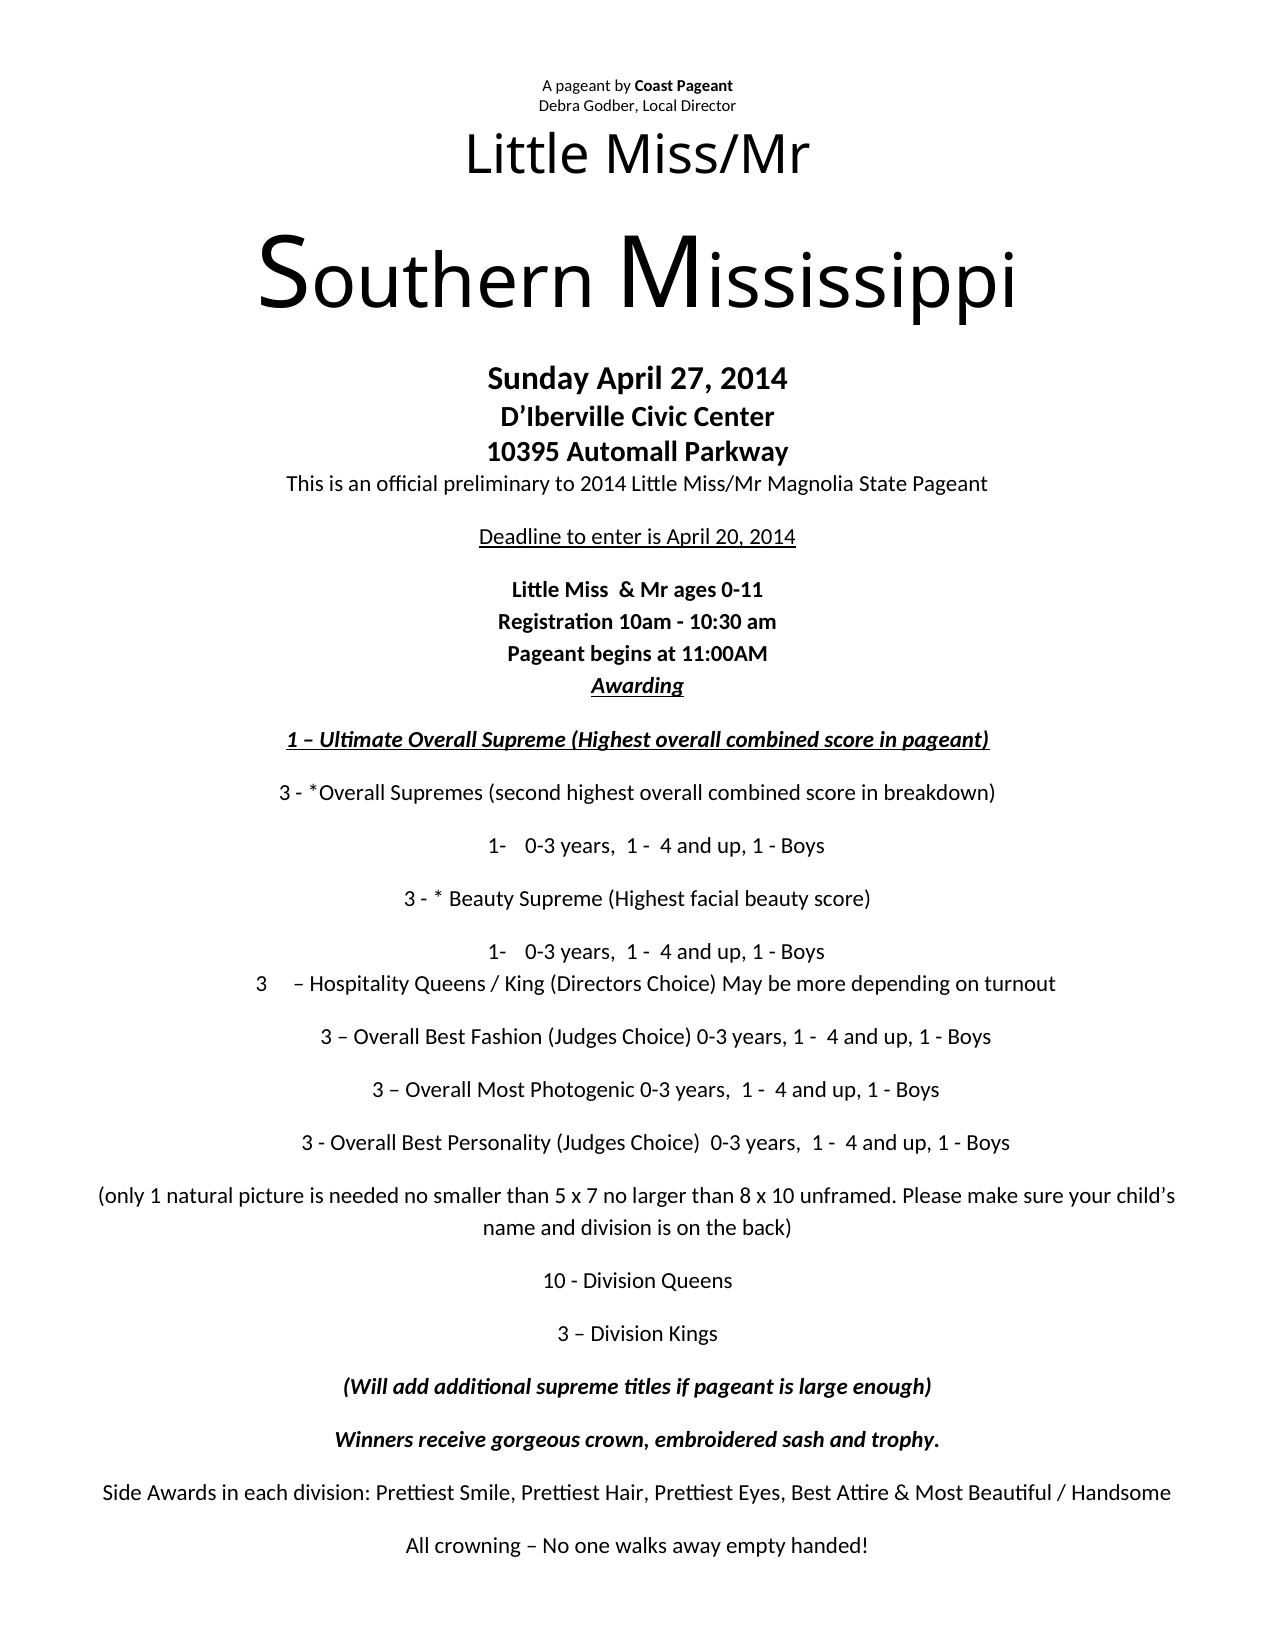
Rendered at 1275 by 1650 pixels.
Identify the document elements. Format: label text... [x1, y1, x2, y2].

text 3 - Overall Best Personality (Judges Choice) 0-3 years, 1 - 4 and up, 1 - Boys [112, 1128, 1200, 1156]
text 10 - Division Queens [75, 1266, 1200, 1294]
text D’Iberville Civic Center [75, 398, 1200, 433]
text Southern Mississippi [75, 200, 1200, 337]
text (Will add additional supreme titles if pageant is large enough) [75, 1372, 1200, 1400]
text Awarding [75, 672, 1200, 700]
text Debra Godber, Local Director [75, 95, 1200, 116]
text 3 - *Overall Supremes (second highest overall combined score in breakdown) [75, 778, 1200, 806]
text This is an official preliminary to 2014 Little Miss/Mr Magnolia State Pageant [75, 469, 1200, 497]
text Pageant begins at 11:00AM [75, 639, 1200, 667]
text Sunday April 27, 2014 [75, 357, 1200, 398]
text (only 1 natural picture is needed no smaller than 5 x 7 no larger than 8 x 10 unframed. Please make sure your child’s name and division is on the back) [75, 1181, 1200, 1241]
list 0-3 years, 1 - 4 and up, 1 - Boys [112, 831, 1200, 859]
text Little Miss & Mr ages 0-11 [75, 575, 1200, 603]
text A pageant by Coast Pageant [75, 75, 1200, 95]
list 0-3 years, 1 - 4 and up, 1 - Boys [112, 937, 1200, 965]
text Registration 10am - 10:30 am [75, 607, 1200, 635]
text 3 – Overall Best Fashion (Judges Choice) 0-3 years, 1 - 4 and up, 1 - Boys [112, 1022, 1200, 1050]
text Little Miss/Mr [75, 116, 1200, 189]
text 3 – Division Kings [75, 1319, 1200, 1347]
list – Hospitality Queens / King (Directors Choice) May be more depending on turnout [112, 969, 1200, 997]
text All crowning – No one walks away empty handed! [75, 1531, 1200, 1559]
text 10395 Automall Parkway [75, 433, 1200, 469]
text Deadline to enter is April 20, 2014 [75, 522, 1200, 550]
text Winners receive gorgeous crown, embroidered sash and trophy. [75, 1425, 1200, 1453]
text 3 – Overall Most Photogenic 0-3 years, 1 - 4 and up, 1 - Boys [112, 1075, 1200, 1103]
text 1 – Ultimate Overall Supreme (Highest overall combined score in pageant) [75, 725, 1200, 753]
text 3 - * Beauty Supreme (Highest facial beauty score) [75, 884, 1200, 912]
text Side Awards in each division: Prettiest Smile, Prettiest Hair, Prettiest Eyes, Best Attire & Most Beautiful / Handsome [75, 1478, 1200, 1506]
